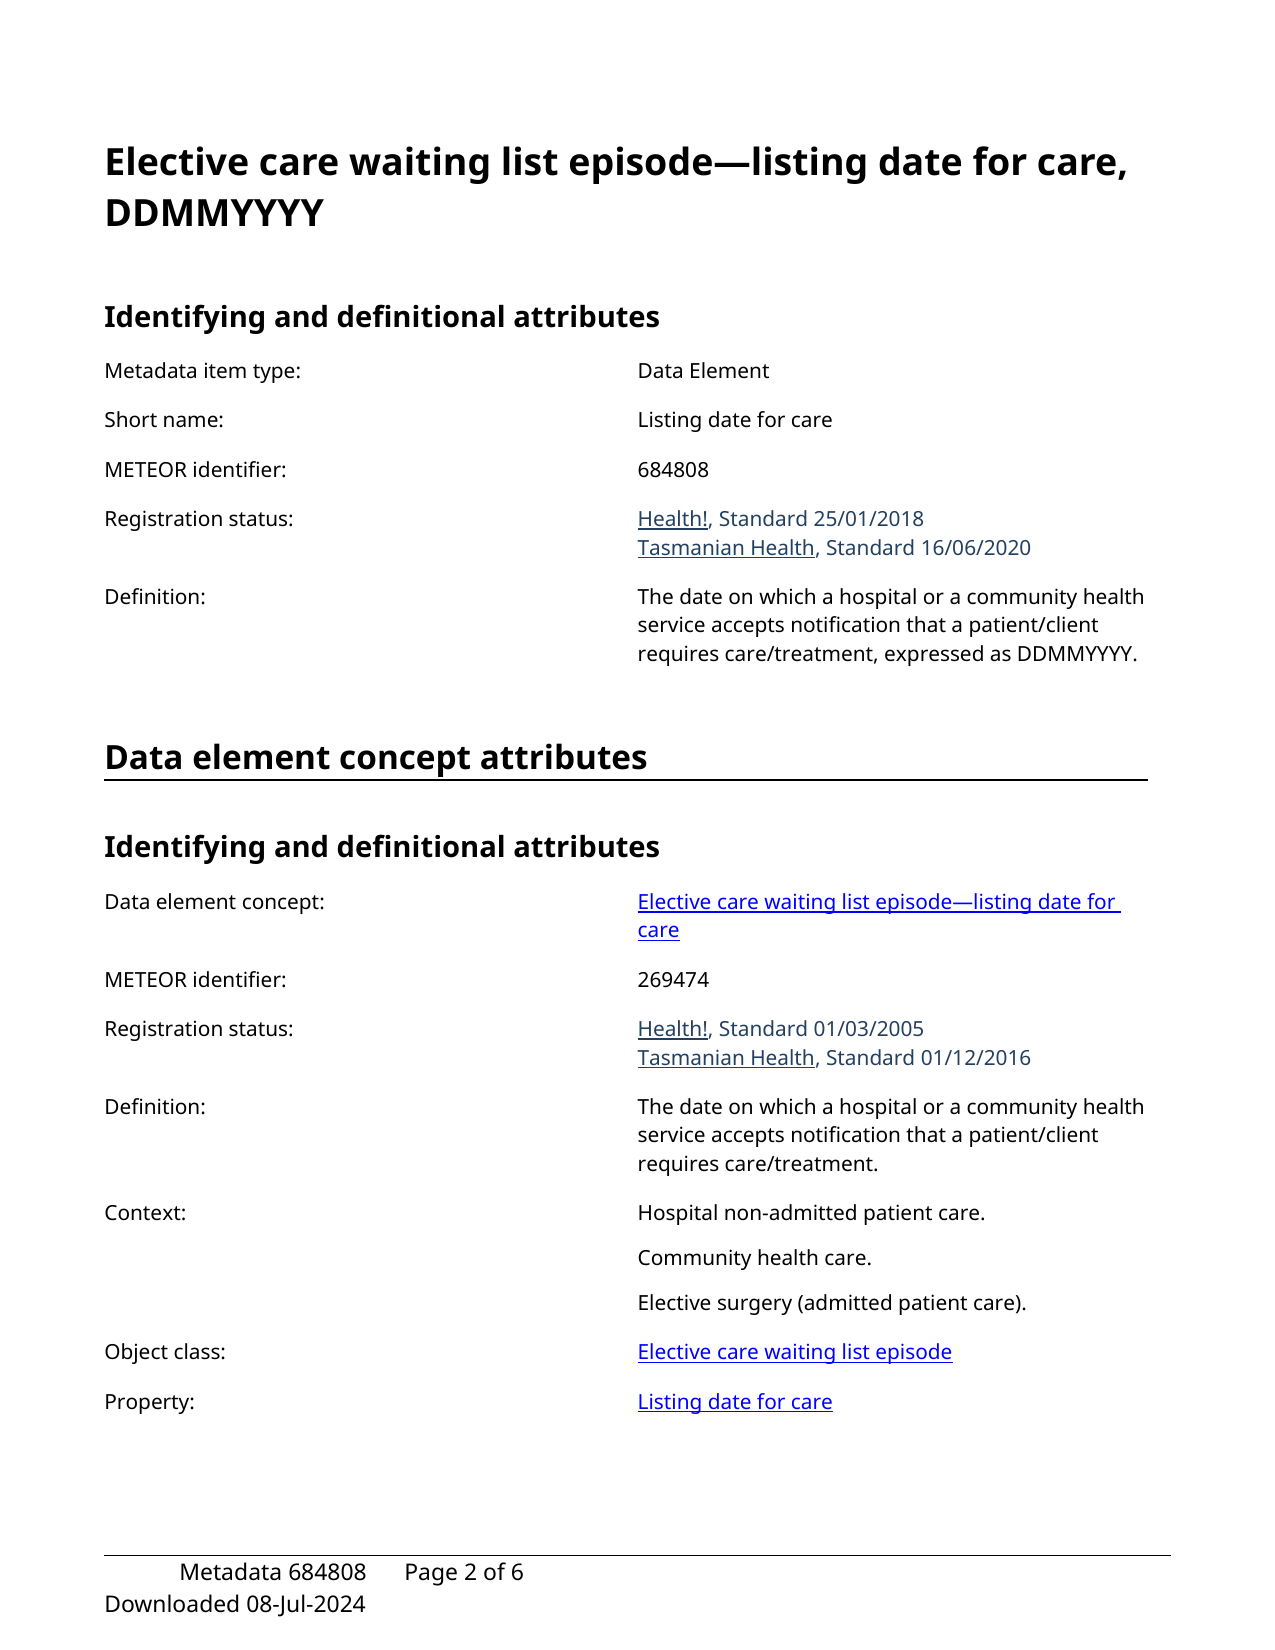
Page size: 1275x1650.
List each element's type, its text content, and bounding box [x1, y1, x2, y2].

table_cell Listing date for care [626, 1376, 1159, 1426]
table_cell Data Element [626, 346, 1159, 395]
table_cell METEOR identifier: [93, 955, 626, 1004]
subtitle Elective care waiting list episode—listing date for care, DDMMYYYY [104, 135, 1171, 237]
table_cell Registration status: [93, 1004, 626, 1081]
table_cell Listing date for care [626, 395, 1159, 444]
table_cell Definition: [93, 571, 626, 678]
table_cell Property: [93, 1376, 626, 1426]
table_cell Elective care waiting list episode [626, 1327, 1159, 1376]
table_cell Registration status: [93, 494, 626, 571]
table_header Data element concept attributes [93, 709, 1159, 781]
table_cell Hospital non-admitted patient care. Community health care. Elective surgery (admitted patient care). [626, 1188, 1159, 1327]
table_cell Identifying and definitional attributes [93, 781, 1159, 877]
table_cell Short name: [93, 395, 626, 444]
table_header Identifying and definitional attributes [93, 250, 1159, 346]
table_cell Data element concept: [93, 877, 626, 954]
table_cell The date on which a hospital or a community health service accepts notification that a patient/client requires care/treatment. [626, 1081, 1159, 1188]
table_cell METEOR identifier: [93, 445, 626, 494]
table_cell Object class: [93, 1327, 626, 1376]
table_cell Health!, Standard 25/01/2018 Tasmanian Health, Standard 16/06/2020 [626, 494, 1159, 571]
table_cell Elective care waiting list episode—listing date for care [626, 877, 1159, 954]
table_cell Definition: [93, 1081, 626, 1188]
table_cell Context: [93, 1188, 626, 1327]
table_cell The date on which a hospital or a community health service accepts notification that a patient/client requires care/treatment, expressed as DDMMYYYY. [626, 571, 1159, 678]
table_cell 684808 [626, 445, 1159, 494]
table_cell Health!, Standard 01/03/2005 Tasmanian Health, Standard 01/12/2016 [626, 1004, 1159, 1081]
table_cell Metadata item type: [93, 346, 626, 395]
table_cell 269474 [626, 955, 1159, 1004]
